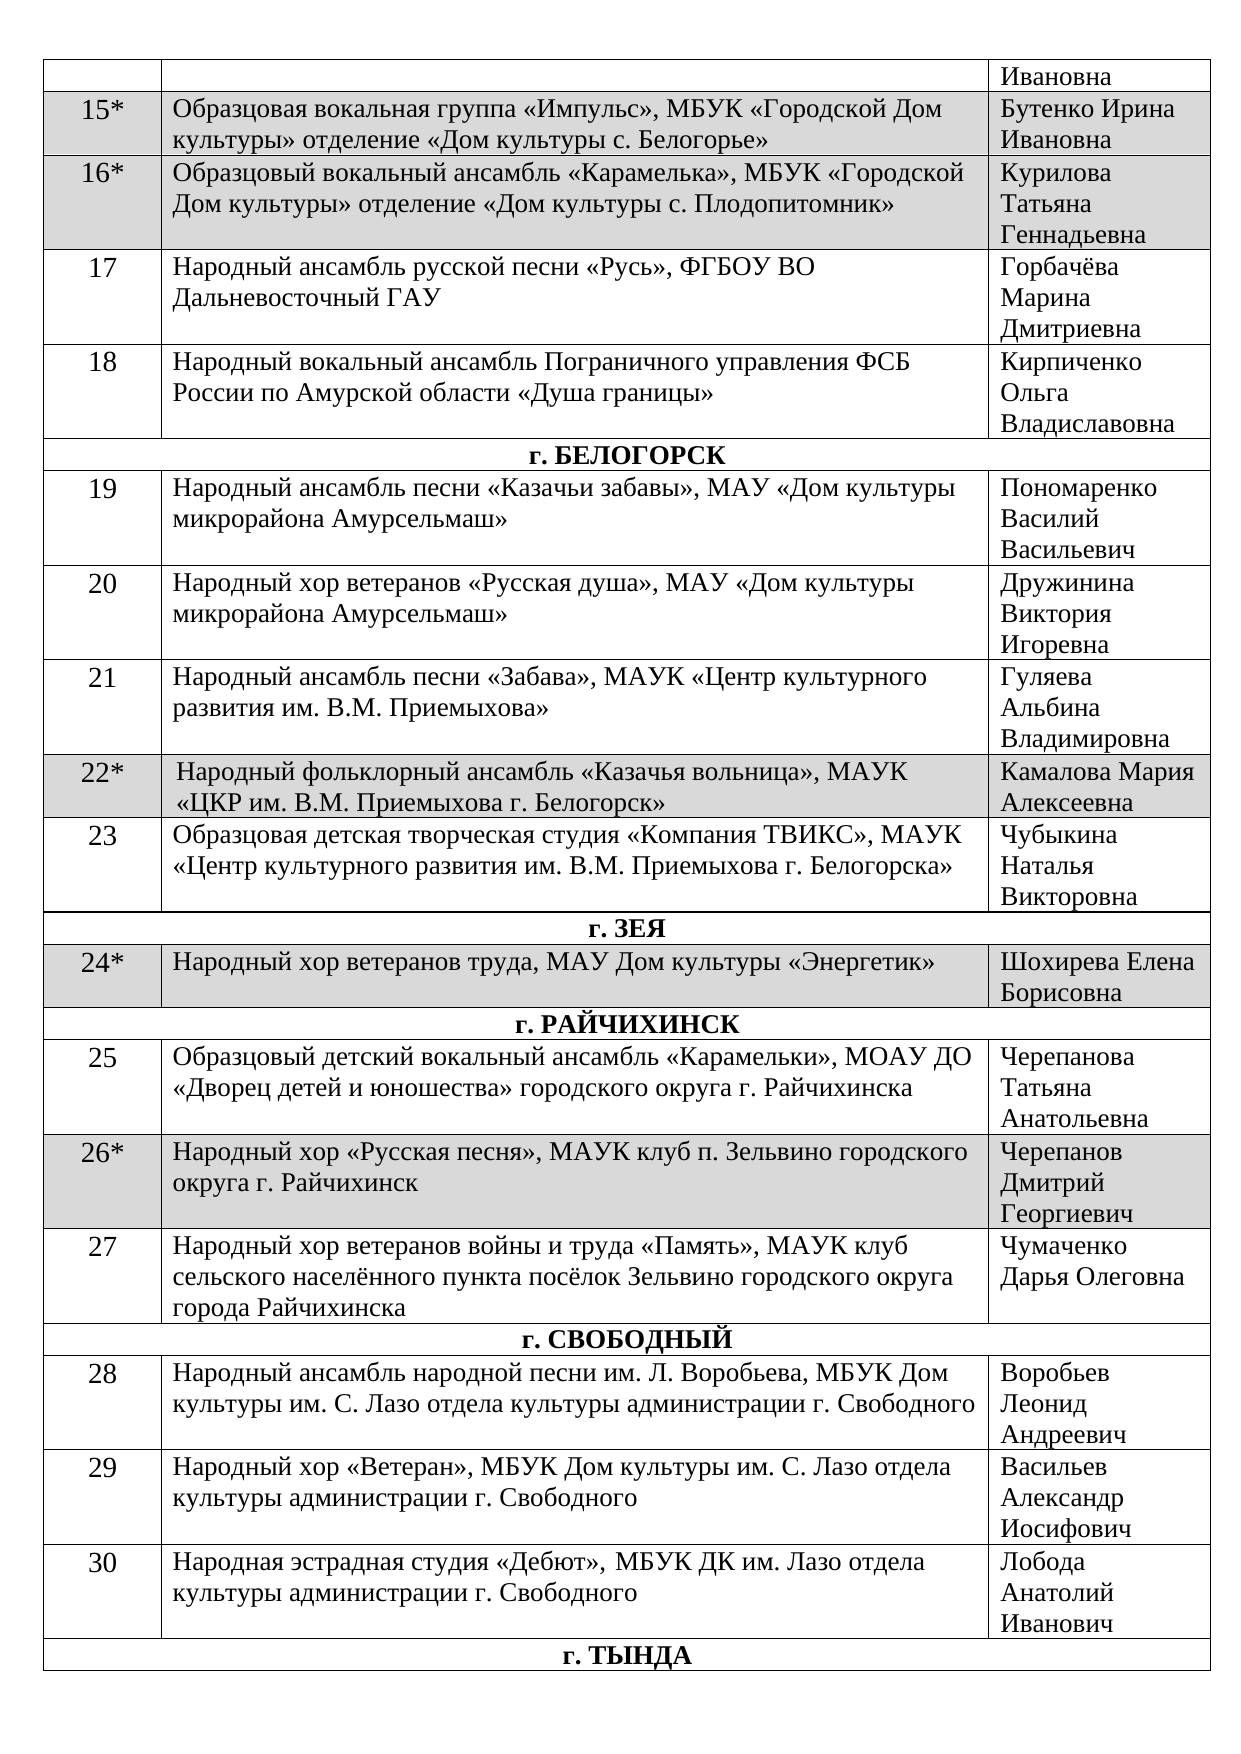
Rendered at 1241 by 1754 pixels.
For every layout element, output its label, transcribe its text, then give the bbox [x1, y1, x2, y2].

table_cell Гуляева Альбина Владимировна [989, 660, 1210, 754]
table_cell 23 [44, 818, 161, 911]
table_cell Народный вокальный ансамбль Пограничного управления ФСБ России по Амурской области «Душа границы» [162, 345, 988, 438]
table_cell Чумаченко Дарья Олеговна [989, 1229, 1210, 1323]
table_cell Образцовый вокальный ансамбль «Карамелька», МБУК «Городской Дом культуры» отделение «Дом культуры с. Плодопитомник» [162, 156, 988, 249]
table_cell 28 [44, 1356, 161, 1449]
table_cell г. СВОБОДНЫЙ [44, 1324, 1210, 1355]
table_cell Шохирева Елена Борисовна [989, 945, 1210, 1007]
table_cell Образцовая детская творческая студия «Компания ТВИКС», МАУК «Центр культурного развития им. В.М. Приемыхова г. Белогорска» [162, 818, 988, 911]
table_cell Воробьев Леонид Андреевич [989, 1356, 1210, 1449]
table_cell Народный ансамбль русской песни «Русь», ФГБОУ ВО Дальневосточный ГАУ [162, 250, 988, 343]
table_cell Камалова Мария Алексеевна [989, 755, 1210, 817]
table_cell 20 [44, 566, 161, 659]
table_cell 27 [44, 1229, 161, 1323]
table_cell Пономаренко Василий Васильевич [989, 471, 1210, 565]
table_cell Курилова Татьяна Геннадьевна [989, 156, 1210, 249]
table_cell г. БЕЛОГОРСК [44, 439, 1210, 470]
table_cell Бутенко Ирина Ивановна [989, 92, 1210, 154]
table_cell 15* [44, 92, 161, 154]
table_cell Народный хор ветеранов «Русская душа», МАУ «Дом культуры микрорайона Амурсельмаш» [162, 566, 988, 659]
table_cell 30 [44, 1545, 161, 1638]
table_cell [989, 60, 1210, 91]
table_cell Горбачёва Марина Дмитриевна [989, 250, 1210, 343]
table_cell Народная эстрадная студия «Дебют», МБУК ДК им. Лазо отдела культуры администрации г. Свободного [162, 1545, 988, 1638]
table_cell 25 [44, 1040, 161, 1134]
table_cell 24* [44, 945, 161, 1007]
table_cell 21 [44, 660, 161, 754]
table_cell 26* [44, 1135, 161, 1228]
table_cell Образцовый детский вокальный ансамбль «Карамельки», МОАУ ДО «Дворец детей и юношества» городского округа г. Райчихинска [162, 1040, 988, 1134]
table_cell 18 [44, 345, 161, 438]
table_cell Народный хор ветеранов войны и труда «Память», МАУК клуб сельского населённого пункта посёлок Зельвино городского округа города Райчихинска [162, 1229, 988, 1323]
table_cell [162, 60, 988, 91]
table_cell Дружинина Виктория Игоревна [989, 566, 1210, 659]
table_cell 14 [44, 60, 161, 91]
table_cell Народный фольклорный ансамбль «Казачья вольница», МАУК «ЦКР им. В.М. Приемыхова г. Белогорск» [162, 755, 988, 817]
table_cell Чубыкина Наталья Викторовна [989, 818, 1210, 911]
table_cell Народный хор «Русская песня», МАУК клуб п. Зельвино городского округа г. Райчихинск [162, 1135, 988, 1228]
table_cell Кирпиченко Ольга Владиславовна [989, 345, 1210, 438]
table_cell г. ЗЕЯ [44, 913, 1210, 944]
table_cell г. РАЙЧИХИНСК [44, 1008, 1210, 1039]
table_cell Лобода Анатолий Иванович [989, 1545, 1210, 1638]
table_cell Народный ансамбль народной песни им. Л. Воробьева, МБУК Дом культуры им. С. Лазо отдела культуры администрации г. Свободного [162, 1356, 988, 1449]
table_cell Народный хор ветеранов труда, МАУ Дом культуры «Энергетик» [162, 945, 988, 1007]
table_cell 22* [44, 755, 161, 817]
table_cell Народный ансамбль песни «Казачьи забавы», МАУ «Дом культуры микрорайона Амурсельмаш» [162, 471, 988, 565]
table_cell г. ТЫНДА [44, 1639, 1210, 1670]
table_cell Народный хор «Ветеран», МБУК Дом культуры им. С. Лазо отдела культуры администрации г. Свободного [162, 1450, 988, 1544]
table_cell Черепанов Дмитрий Георгиевич [989, 1135, 1210, 1228]
table_cell 19 [44, 471, 161, 565]
table_cell Васильев Александр Иосифович [989, 1450, 1210, 1544]
table_cell Народный ансамбль песни «Забава», МАУК «Центр культурного развития им. В.М. Приемыхова» [162, 660, 988, 754]
table_cell Черепанова Татьяна Анатольевна [989, 1040, 1210, 1134]
table_cell Образцовая вокальная группа «Импульс», МБУК «Городской Дом культуры» отделение «Дом культуры с. Белогорье» [162, 92, 988, 154]
table_cell 17 [44, 250, 161, 343]
table_cell 29 [44, 1450, 161, 1544]
table_cell 16* [44, 156, 161, 249]
